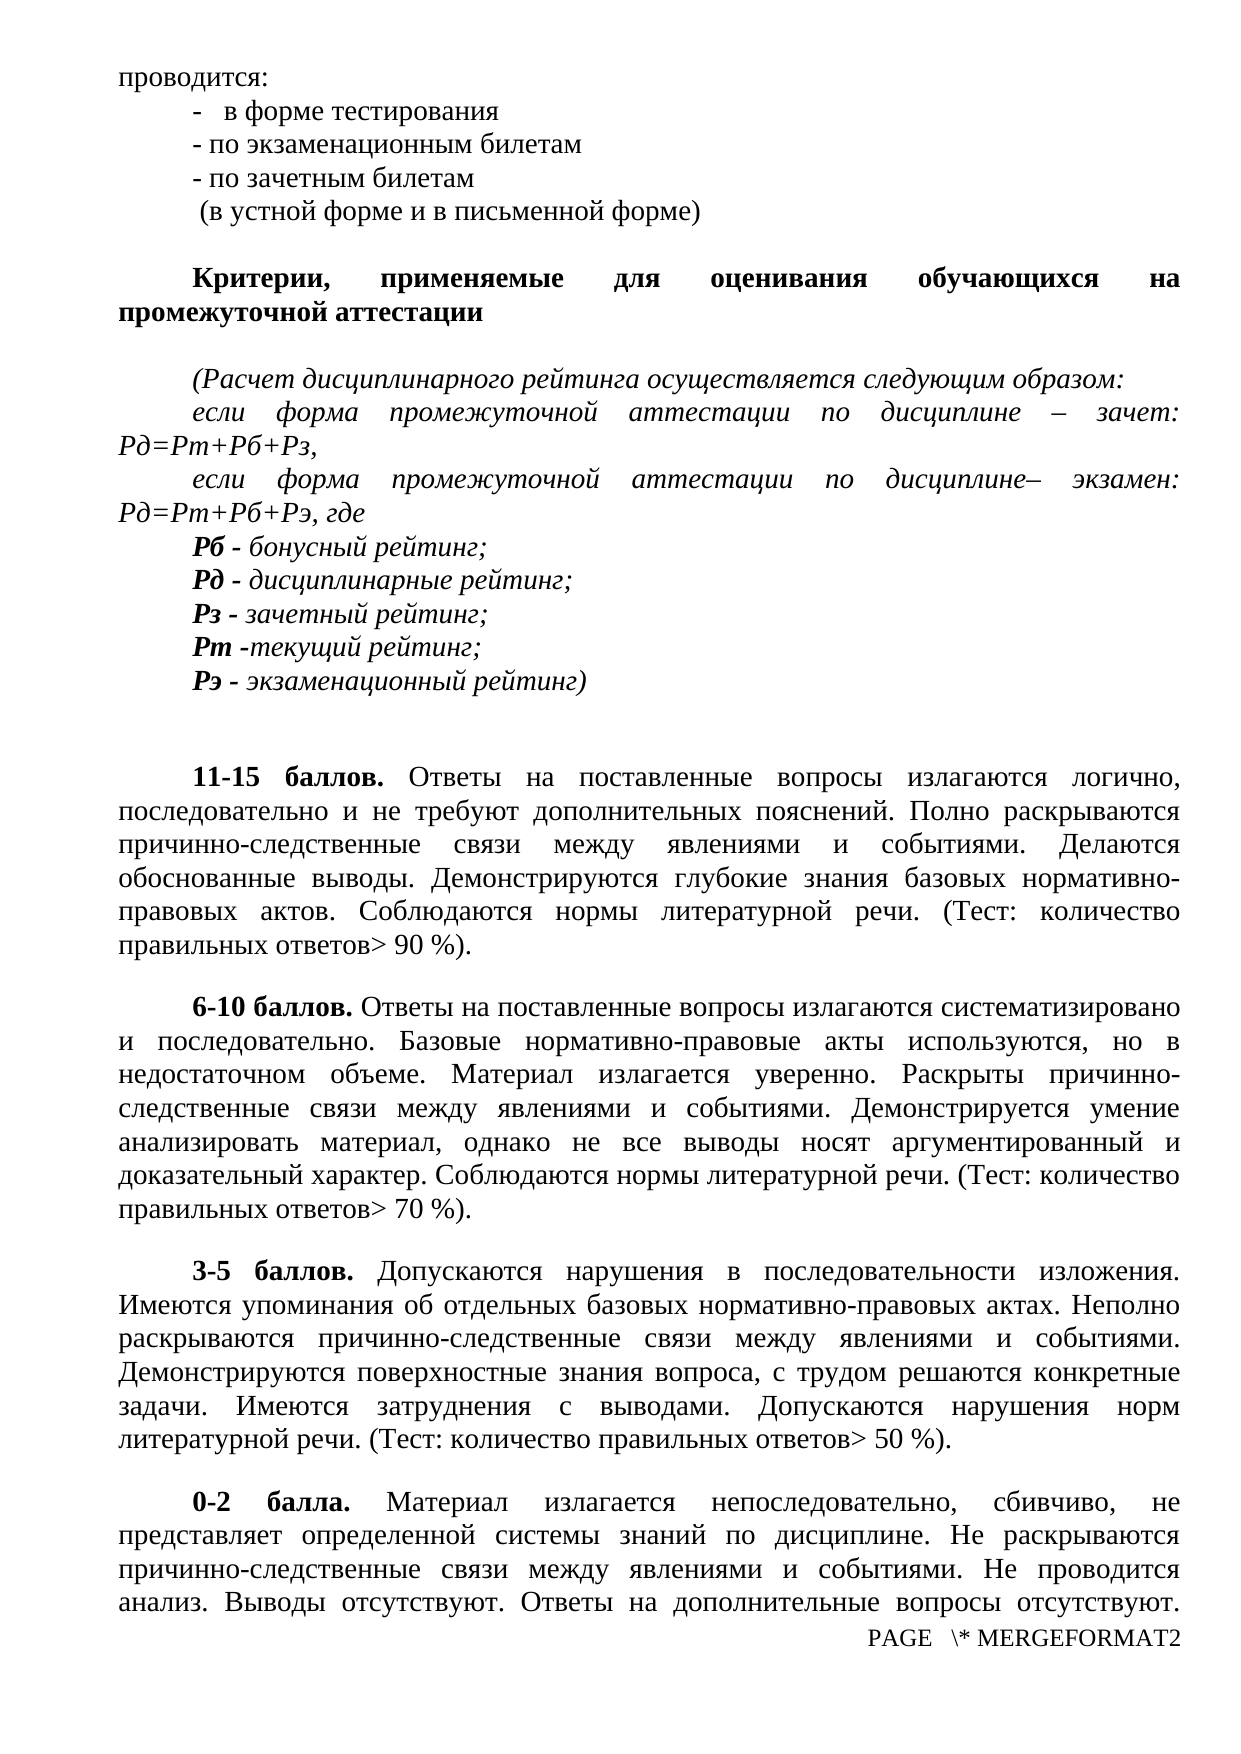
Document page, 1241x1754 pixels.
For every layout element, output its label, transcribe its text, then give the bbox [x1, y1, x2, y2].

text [118, 1484, 1181, 1618]
list Рд - дисциплинарные рейтинг; [118, 562, 1181, 596]
list Критерии, применяемые для оценивания обучающихся на промежуточной аттестации [118, 260, 1181, 327]
text 6-10 баллов. Ответы на поставленные вопросы излагаются систематизировано и последовательно. Базовые нормативно-правовые акты используются, но в недостаточном объеме. Материал излагается уверенно. Раскрыты причинно-следственные связи между явлениями и событиями. Демонстрируется умение анализировать материал, однако не все выводы носят аргументированный и доказательный характер. Соблюдаются нормы литературной речи. (Тест: количество правильных ответов> 70 %). [118, 989, 1181, 1224]
list (в устной форме и в письменной форме) [118, 193, 1181, 227]
list Рз - зачетный рейтинг; [118, 596, 1181, 629]
list если форма промежуточной аттестации по дисциплине– экзамен: Рд=Рт+Рб+Рэ, где [118, 462, 1181, 529]
list (Расчет дисциплинарного рейтинга осуществляется следующим образом: [118, 361, 1181, 394]
list Рэ - экзаменационный рейтинг) [118, 663, 1181, 696]
list Рт -текущий рейтинг; [118, 629, 1181, 663]
list - по экзаменационным билетам [118, 126, 1181, 160]
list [118, 59, 1181, 93]
text 3-5 баллов. Допускаются нарушения в последовательности изложения. Имеются упоминания об отдельных базовых нормативно-правовых актах. Неполно раскрываются причинно-следственные связи между явлениями и событиями. Демонстрируются поверхностные знания вопроса, с трудом решаются конкретные задачи. Имеются затруднения с выводами. Допускаются нарушения норм литературной речи. (Тест: количество правильных ответов> 50 %). [118, 1253, 1181, 1455]
list Рб - бонусный рейтинг; [118, 529, 1181, 562]
list - в форме тестирования [118, 93, 1181, 126]
list если форма промежуточной аттестации по дисциплине – зачет: Рд=Рт+Рб+Рз, [118, 394, 1181, 462]
list - по зачетным билетам [118, 160, 1181, 193]
text 11-15 баллов. Ответы на поставленные вопросы излагаются логично, последовательно и не требуют дополнительных пояснений. Полно раскрываются причинно-следственные связи между явлениями и событиями. Делаются обоснованные выводы. Демонстрируются глубокие знания базовых нормативно-правовых актов. Соблюдаются нормы литературной речи. (Тест: количество правильных ответов> 90 %). [118, 759, 1181, 960]
